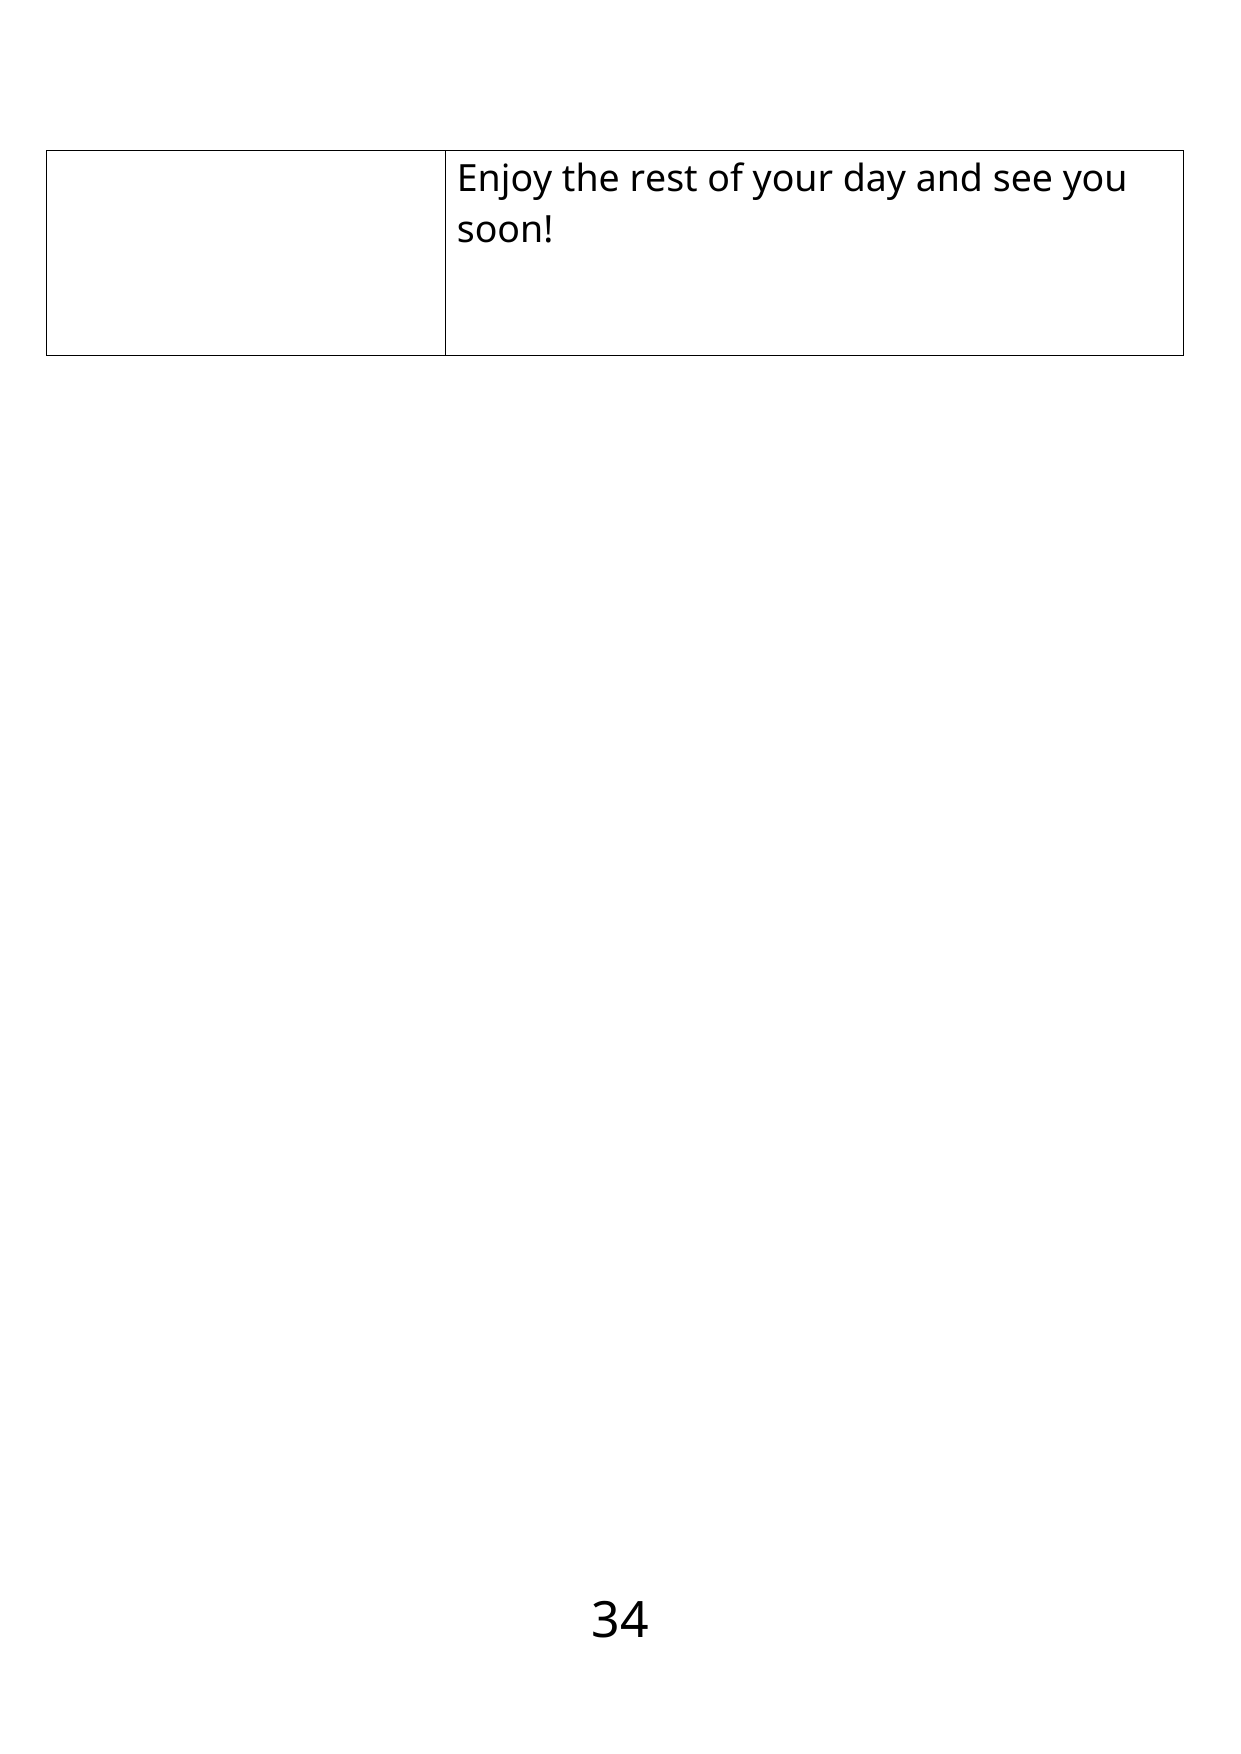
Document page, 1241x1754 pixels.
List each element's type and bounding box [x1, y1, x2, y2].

table_cell [47, 151, 445, 355]
table_cell [446, 151, 1183, 355]
